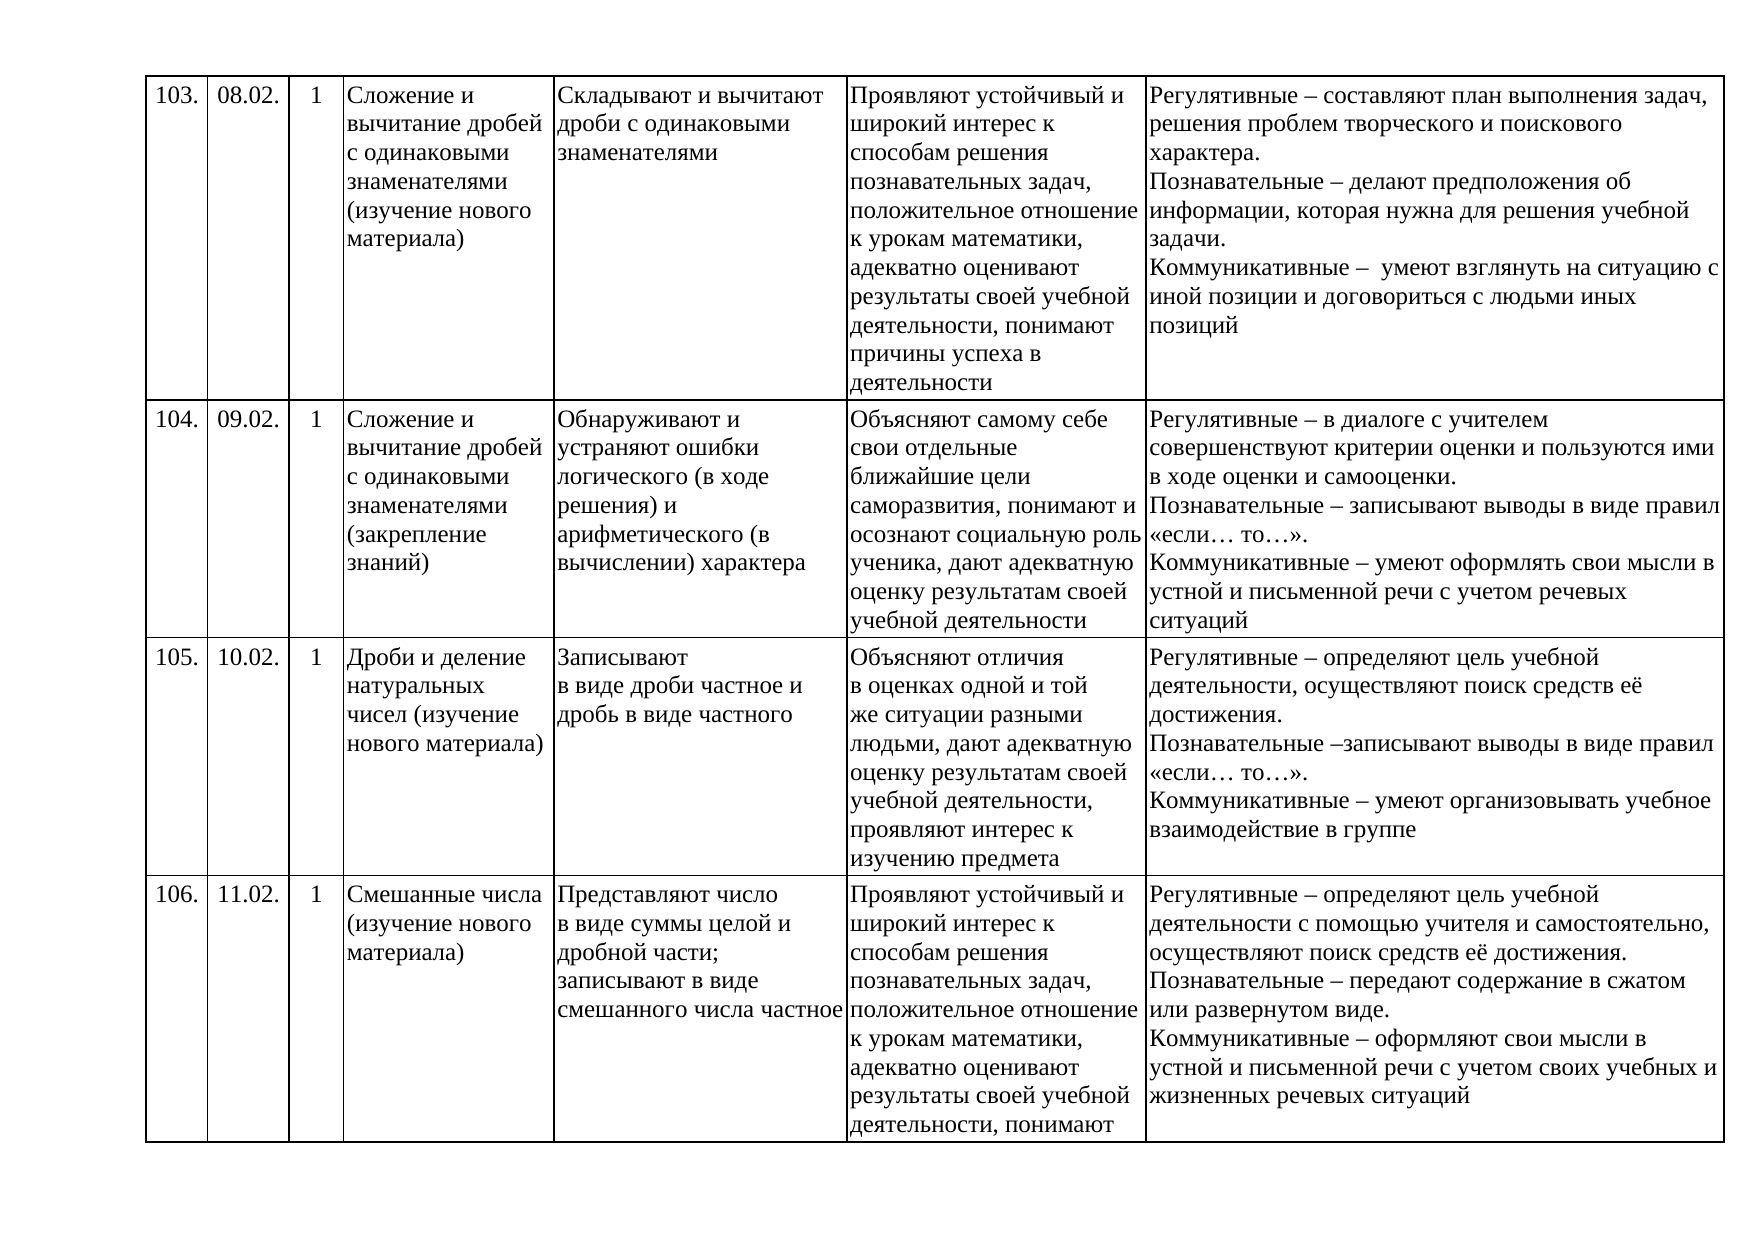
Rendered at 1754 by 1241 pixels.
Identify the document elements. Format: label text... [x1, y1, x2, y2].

table_cell Обнаруживают и устраняют ошибки логического (в ходе решения) и арифметического (в вычислении) характера [555, 401, 846, 637]
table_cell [848, 876, 1145, 1141]
table_cell 10.02. [208, 638, 288, 875]
table_cell 1 [290, 77, 343, 399]
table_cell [1147, 876, 1723, 1141]
table_cell Регулятивные – в диалоге с учителем совершенствуют критерии оценки и пользуются ими в ходе оценки и самооценки. Познавательные – записывают выводы в виде правил «если… то…». Коммуникативные – умеют оформлять свои мысли в устной и письменной речи с учетом речевых ситуаций [1147, 401, 1723, 637]
table_cell Регулятивные – определяют цель учебной деятельности, осуществляют поиск средств её достижения. Познавательные –записывают выводы в виде правил «если… то…». Коммуникативные – умеют организовывать учебное взаимодействие в группе [1147, 638, 1723, 875]
table_cell Объясняют отличия в оценках одной и той же ситуации разными людьми, дают адекватную оценку результатам своей учебной деятельности, проявляют интерес к изучению предмета [848, 638, 1145, 875]
table_cell Сложение и вычитание дробей с одинаковыми знаменателями (изучение нового материала) [344, 77, 553, 399]
table_cell 11.02. [208, 876, 288, 1141]
table_cell 1 [290, 876, 343, 1141]
table_cell 08.02. [208, 77, 288, 399]
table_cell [344, 876, 553, 1141]
table_cell 106. [147, 876, 207, 1141]
table_cell 1 [290, 638, 343, 875]
table_cell Сложение и вычитание дробей с одинаковыми знаменателями (закрепление знаний) [344, 401, 553, 637]
table_cell 105. [147, 638, 207, 875]
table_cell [555, 876, 846, 1141]
table_cell Объясняют самому себе свои отдельные ближайшие цели саморазвития, понимают и осознают социальную роль ученика, дают адекватную оценку результатам своей учебной деятельности [848, 401, 1145, 637]
table_cell Складывают и вычитают дроби с одинаковыми знаменателями [555, 77, 846, 399]
table_cell Записывают в виде дроби частное и дробь в виде частного [555, 638, 846, 875]
table_cell 104. [147, 401, 207, 637]
table_cell 09.02. [208, 401, 288, 637]
table_cell 103. [147, 77, 207, 399]
table_cell Регулятивные – составляют план выполнения задач, решения проблем творческого и поискового характера. Познавательные – делают предположения об информации, которая нужна для решения учебной задачи. Коммуникативные – умеют взглянуть на ситуацию с иной позиции и договориться с людьми иных позиций [1147, 77, 1723, 399]
table_cell Дроби и деление натуральных чисел (изучение нового материала) [344, 638, 553, 875]
table_cell 1 [290, 401, 343, 637]
